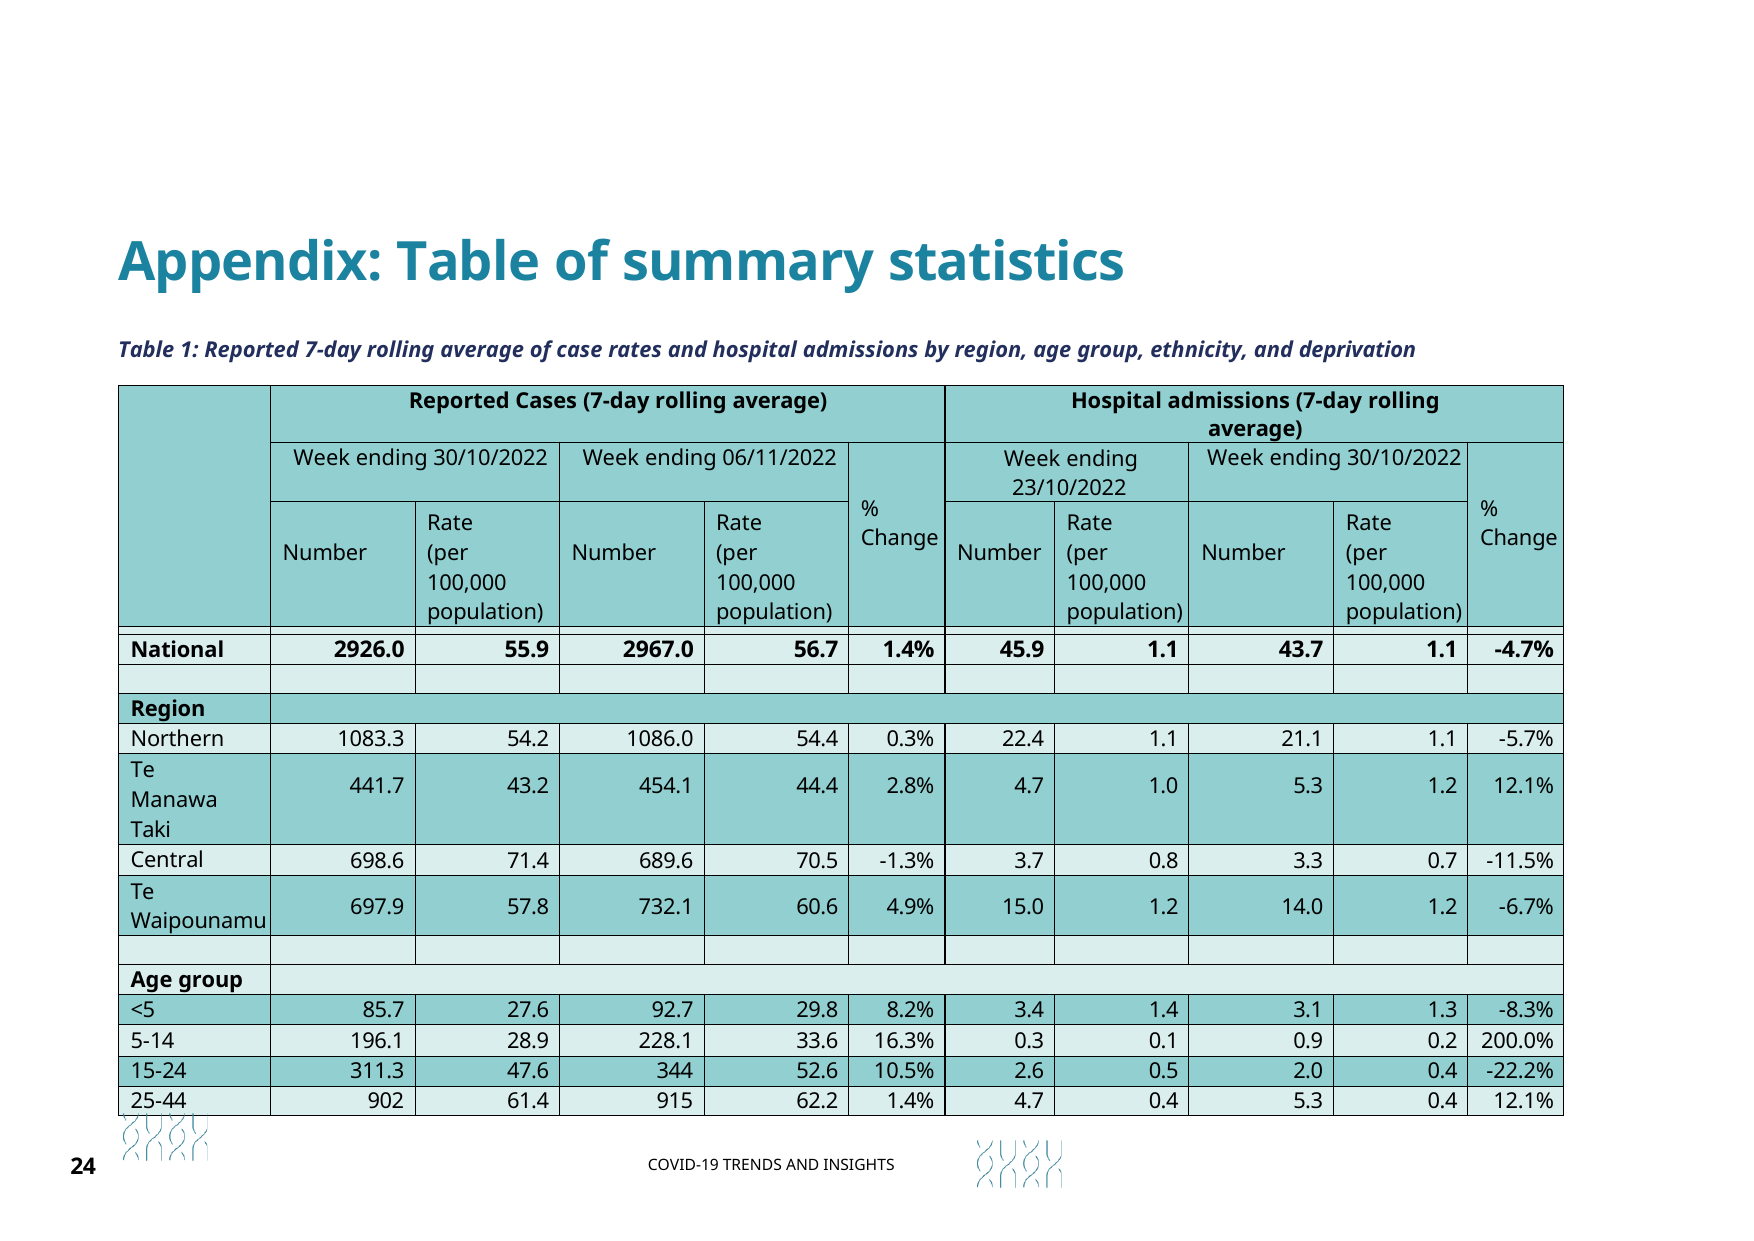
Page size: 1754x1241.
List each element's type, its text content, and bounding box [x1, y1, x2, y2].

table_cell 1.2 [1334, 754, 1467, 844]
table_cell 55.9 [416, 635, 559, 664]
table_cell Week ending 06/11/2022 [560, 443, 848, 501]
table_cell 697.9 [271, 876, 415, 935]
table_cell -22.2% [1468, 1057, 1563, 1086]
table_cell 0.3 [946, 1025, 1054, 1056]
table_cell 4.7 [946, 754, 1054, 844]
table_cell 52.6 [705, 1057, 848, 1086]
table_cell [1189, 627, 1333, 634]
table_cell 56.7 [705, 635, 848, 664]
table_cell [416, 936, 559, 964]
table_cell [271, 936, 415, 964]
table_cell [1189, 936, 1333, 964]
table_cell 228.1 [560, 1025, 704, 1056]
table_cell [416, 627, 559, 634]
table_cell 1.1 [1334, 635, 1467, 664]
table_cell % Change [1468, 443, 1563, 626]
table_cell Week ending 30/10/2022 [1189, 443, 1467, 501]
table_cell -11.5% [1468, 845, 1563, 875]
table_cell Rate (per 100,000 population) [1055, 502, 1188, 626]
table_cell 1086.0 [560, 724, 704, 753]
table_cell Region [119, 694, 270, 723]
table_cell 3.4 [946, 995, 1054, 1024]
table_cell [946, 936, 1054, 964]
table_cell -4.7% [1468, 635, 1563, 664]
subtitle Table 1: Reported 7-day rolling average of case rates and hospital admissions by region, age group, ethnicity, and deprivation [118, 334, 1581, 363]
table_cell 25-44 [119, 1087, 270, 1115]
table_cell 0.4 [1334, 1087, 1467, 1115]
table_cell 43.7 [1189, 635, 1333, 664]
table_cell [1468, 627, 1563, 634]
table_cell Rate (per 100,000 population) [416, 502, 559, 626]
table_cell 1.4 [1055, 995, 1188, 1024]
table_cell [705, 627, 848, 634]
table_cell -1.3% [849, 845, 944, 875]
table_cell 1083.3 [271, 724, 415, 753]
table_cell 0.4 [1055, 1087, 1188, 1115]
table_cell 2.8% [849, 754, 944, 844]
table_cell [119, 665, 270, 693]
table_cell 1.1 [1055, 635, 1188, 664]
table_cell 441.7 [271, 754, 415, 844]
table_cell 4.7 [946, 1087, 1054, 1115]
table_cell 1.2 [1055, 876, 1188, 935]
table_cell 28.9 [416, 1025, 559, 1056]
table_cell [946, 627, 1054, 634]
table_cell 732.1 [560, 876, 704, 935]
table_cell [560, 936, 704, 964]
table_cell 0.9 [1189, 1025, 1333, 1056]
table_cell 54.2 [416, 724, 559, 753]
table_cell 10.5% [849, 1057, 944, 1086]
table_cell 12.1% [1468, 1087, 1563, 1115]
table_cell 1.4% [849, 1087, 944, 1115]
table_cell 62.2 [705, 1087, 848, 1115]
table_cell Number [946, 502, 1054, 626]
table_cell [271, 694, 1563, 723]
table_cell [560, 665, 704, 693]
table_cell Central [119, 845, 270, 875]
table_cell 15.0 [946, 876, 1054, 935]
table_cell 200.0% [1468, 1025, 1563, 1056]
table_cell 0.7 [1334, 845, 1467, 875]
table_cell 85.7 [271, 995, 415, 1024]
table_cell 0.4 [1334, 1057, 1467, 1086]
table_cell 92.7 [560, 995, 704, 1024]
table_cell 3.7 [946, 845, 1054, 875]
table_cell -5.7% [1468, 724, 1563, 753]
table_cell [705, 936, 848, 964]
table_cell 1.4% [849, 635, 944, 664]
table_cell 1.0 [1055, 754, 1188, 844]
table_cell 71.4 [416, 845, 559, 875]
table_cell 4.9% [849, 876, 944, 935]
table_cell 5-14 [119, 1025, 270, 1056]
table_cell [271, 665, 415, 693]
table_cell 2.6 [946, 1057, 1054, 1086]
table_cell [1189, 665, 1333, 693]
table_cell 33.6 [705, 1025, 848, 1056]
picture [977, 1139, 1062, 1188]
table_cell [271, 627, 415, 634]
table_cell 902 [271, 1087, 415, 1115]
table_cell [946, 665, 1054, 693]
table_cell 0.2 [1334, 1025, 1467, 1056]
table_cell Northern [119, 724, 270, 753]
table_cell 3.3 [1189, 845, 1333, 875]
table_cell 14.0 [1189, 876, 1333, 935]
table_cell 2967.0 [560, 635, 704, 664]
table_cell 47.6 [416, 1057, 559, 1086]
picture [122, 1112, 208, 1161]
table_cell 2926.0 [271, 635, 415, 664]
table_cell [1055, 627, 1188, 634]
table_cell 1.1 [1055, 724, 1188, 753]
table_cell [560, 627, 704, 634]
table_cell [1468, 936, 1563, 964]
table_cell [849, 936, 944, 964]
table_cell 27.6 [416, 995, 559, 1024]
table_cell 698.6 [271, 845, 415, 875]
table_cell [849, 627, 944, 634]
table_cell -8.3% [1468, 995, 1563, 1024]
table_cell [119, 627, 270, 634]
table_cell 44.4 [705, 754, 848, 844]
table_cell 344 [560, 1057, 704, 1086]
table_cell 54.4 [705, 724, 848, 753]
table_cell 61.4 [416, 1087, 559, 1115]
table_cell 0.1 [1055, 1025, 1188, 1056]
table_cell Number [271, 502, 415, 626]
table_cell Rate (per 100,000 population) [1334, 502, 1467, 626]
table_cell 0.5 [1055, 1057, 1188, 1086]
table_cell <5 [119, 995, 270, 1024]
table_cell 689.6 [560, 845, 704, 875]
table_cell Te Manawa Taki [119, 754, 270, 844]
table_cell 8.2% [849, 995, 944, 1024]
table_cell 1.1 [1334, 724, 1467, 753]
table_cell [849, 665, 944, 693]
table_cell [1334, 665, 1467, 693]
table_cell 311.3 [271, 1057, 415, 1086]
table_cell National [119, 635, 270, 664]
table_cell 70.5 [705, 845, 848, 875]
table_cell 196.1 [271, 1025, 415, 1056]
table_cell 5.3 [1189, 754, 1333, 844]
table_cell 5.3 [1189, 1087, 1333, 1115]
table_cell Age group [119, 965, 270, 994]
table_cell [1055, 665, 1188, 693]
table_cell 1.3 [1334, 995, 1467, 1024]
table_cell [705, 665, 848, 693]
table_cell [416, 665, 559, 693]
table_cell [1468, 665, 1563, 693]
table_cell [1334, 936, 1467, 964]
table_cell 21.1 [1189, 724, 1333, 753]
table_cell Number [560, 502, 704, 626]
table_header [119, 386, 270, 626]
table_cell 2.0 [1189, 1057, 1333, 1086]
table_cell [271, 965, 1563, 994]
table_cell [119, 936, 270, 964]
table_cell 45.9 [946, 635, 1054, 664]
table_cell 43.2 [416, 754, 559, 844]
table_cell Te Waipounamu [119, 876, 270, 935]
table_cell 1.2 [1334, 876, 1467, 935]
table_cell 15-24 [119, 1057, 270, 1086]
table_cell 29.8 [705, 995, 848, 1024]
table_cell % Change [849, 443, 944, 626]
table_cell 0.3% [849, 724, 944, 753]
table_cell 22.4 [946, 724, 1054, 753]
table_cell -6.7% [1468, 876, 1563, 935]
table_cell 16.3% [849, 1025, 944, 1056]
subtitle Appendix: Table of summary statistics [118, 222, 1581, 296]
table_cell Week ending 23/10/2022 [946, 443, 1188, 501]
table_cell 915 [560, 1087, 704, 1115]
table_cell 12.1% [1468, 754, 1563, 844]
table_cell 57.8 [416, 876, 559, 935]
table_cell [1055, 936, 1188, 964]
table_cell 3.1 [1189, 995, 1333, 1024]
table_cell Number [1189, 502, 1333, 626]
table_cell Week ending 30/10/2022 [271, 443, 559, 501]
table_cell [1334, 627, 1467, 634]
table_cell 60.6 [705, 876, 848, 935]
table_cell Rate (per 100,000 population) [705, 502, 848, 626]
table_header Reported Cases (7-day rolling average) [271, 386, 944, 442]
table_cell 454.1 [560, 754, 704, 844]
table_header Hospital admissions (7-day rolling average) [946, 386, 1563, 442]
table_cell 0.8 [1055, 845, 1188, 875]
